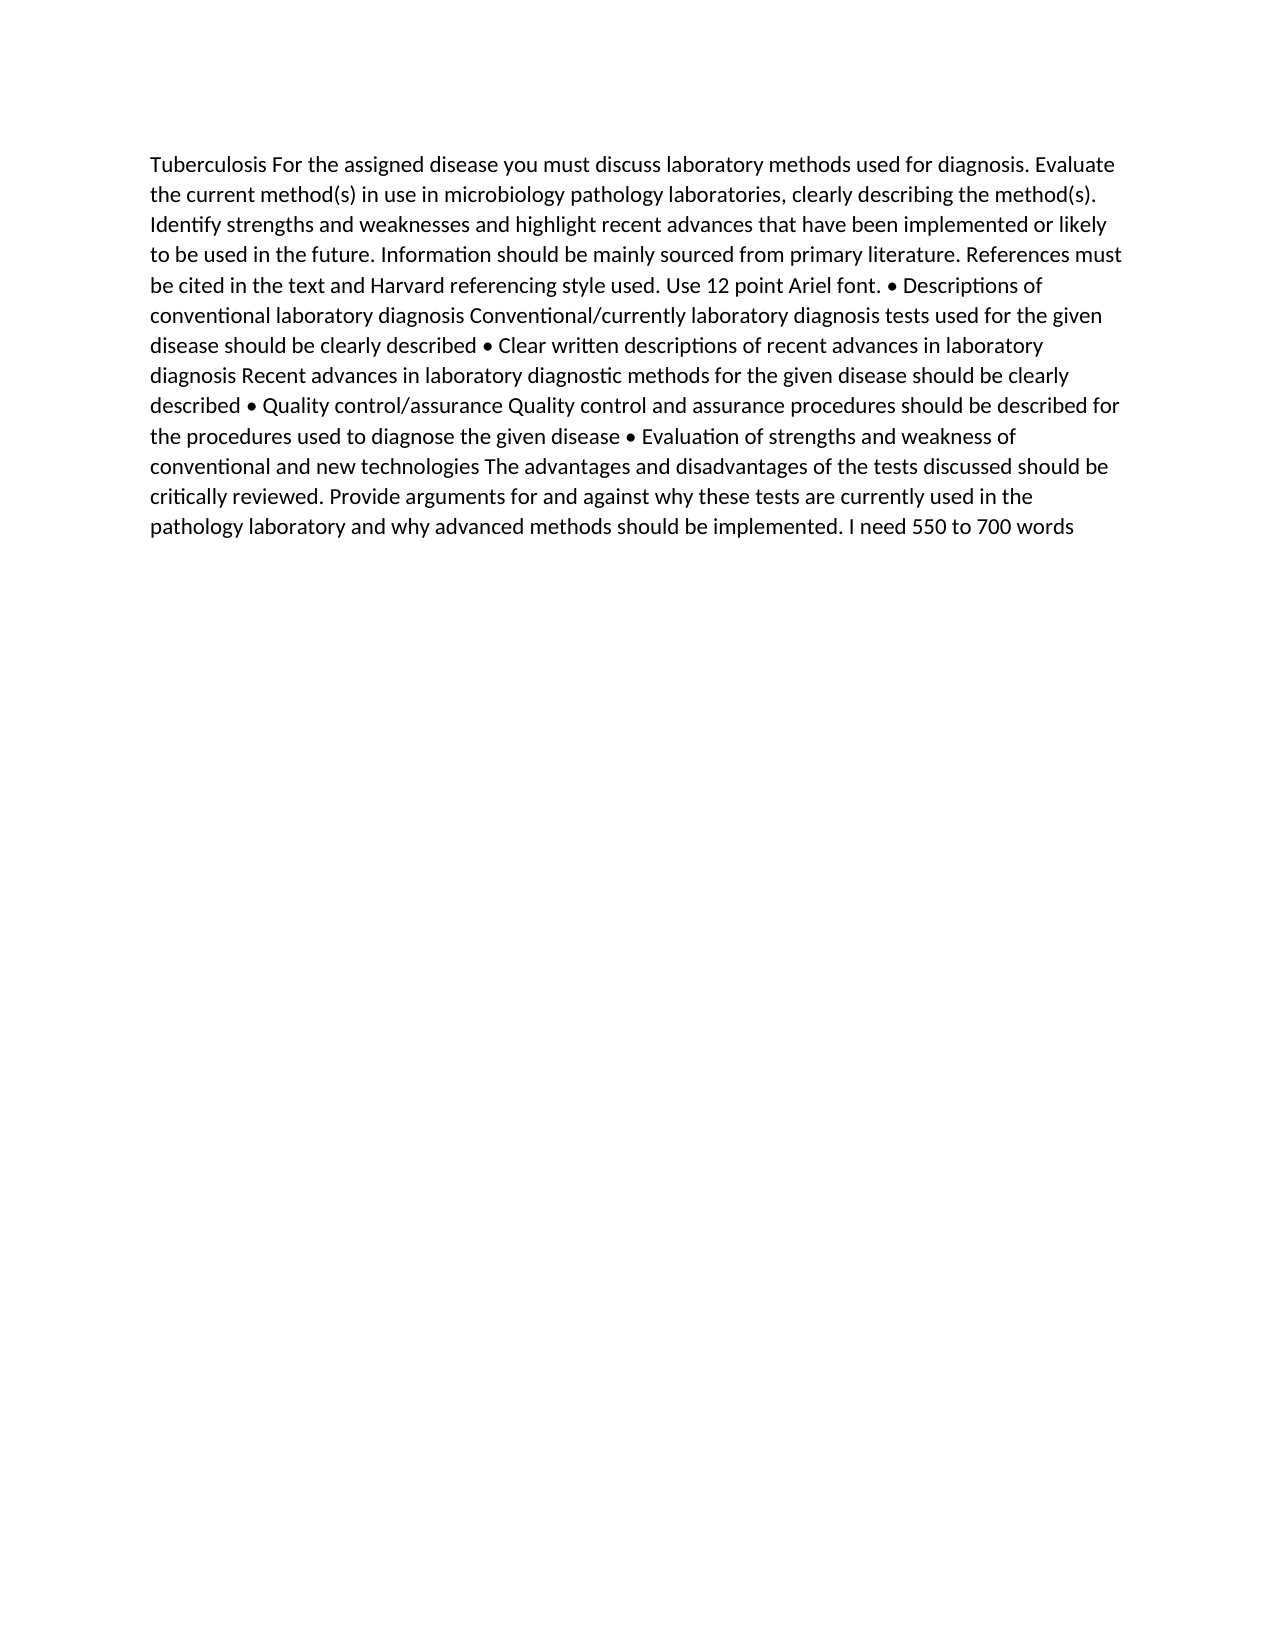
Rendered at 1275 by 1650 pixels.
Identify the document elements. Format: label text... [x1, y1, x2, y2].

text Tuberculosis For the assigned disease you must discuss laboratory methods used for diagnosis. Evaluate the current method(s) in use in microbiology pathology laboratories, clearly describing the method(s). Identify strengths and weaknesses and highlight recent advances that have been implemented or likely to be used in the future. Information should be mainly sourced from primary literature. References must be cited in the text and Harvard referencing style used. Use 12 point Ariel font. • Descriptions of conventional laboratory diagnosis Conventional/currently laboratory diagnosis tests used for the given disease should be clearly described • Clear written descriptions of recent advances in laboratory diagnosis Recent advances in laboratory diagnostic methods for the given disease should be clearly described • Quality control/assurance Quality control and assurance procedures should be described for the procedures used to diagnose the given disease • Evaluation of strengths and weakness of conventional and new technologies The advantages and disadvantages of the tests discussed should be critically reviewed. Provide arguments for and against why these tests are currently used in the pathology laboratory and why advanced methods should be implemented. I need 550 to 700 words [150, 150, 1125, 541]
